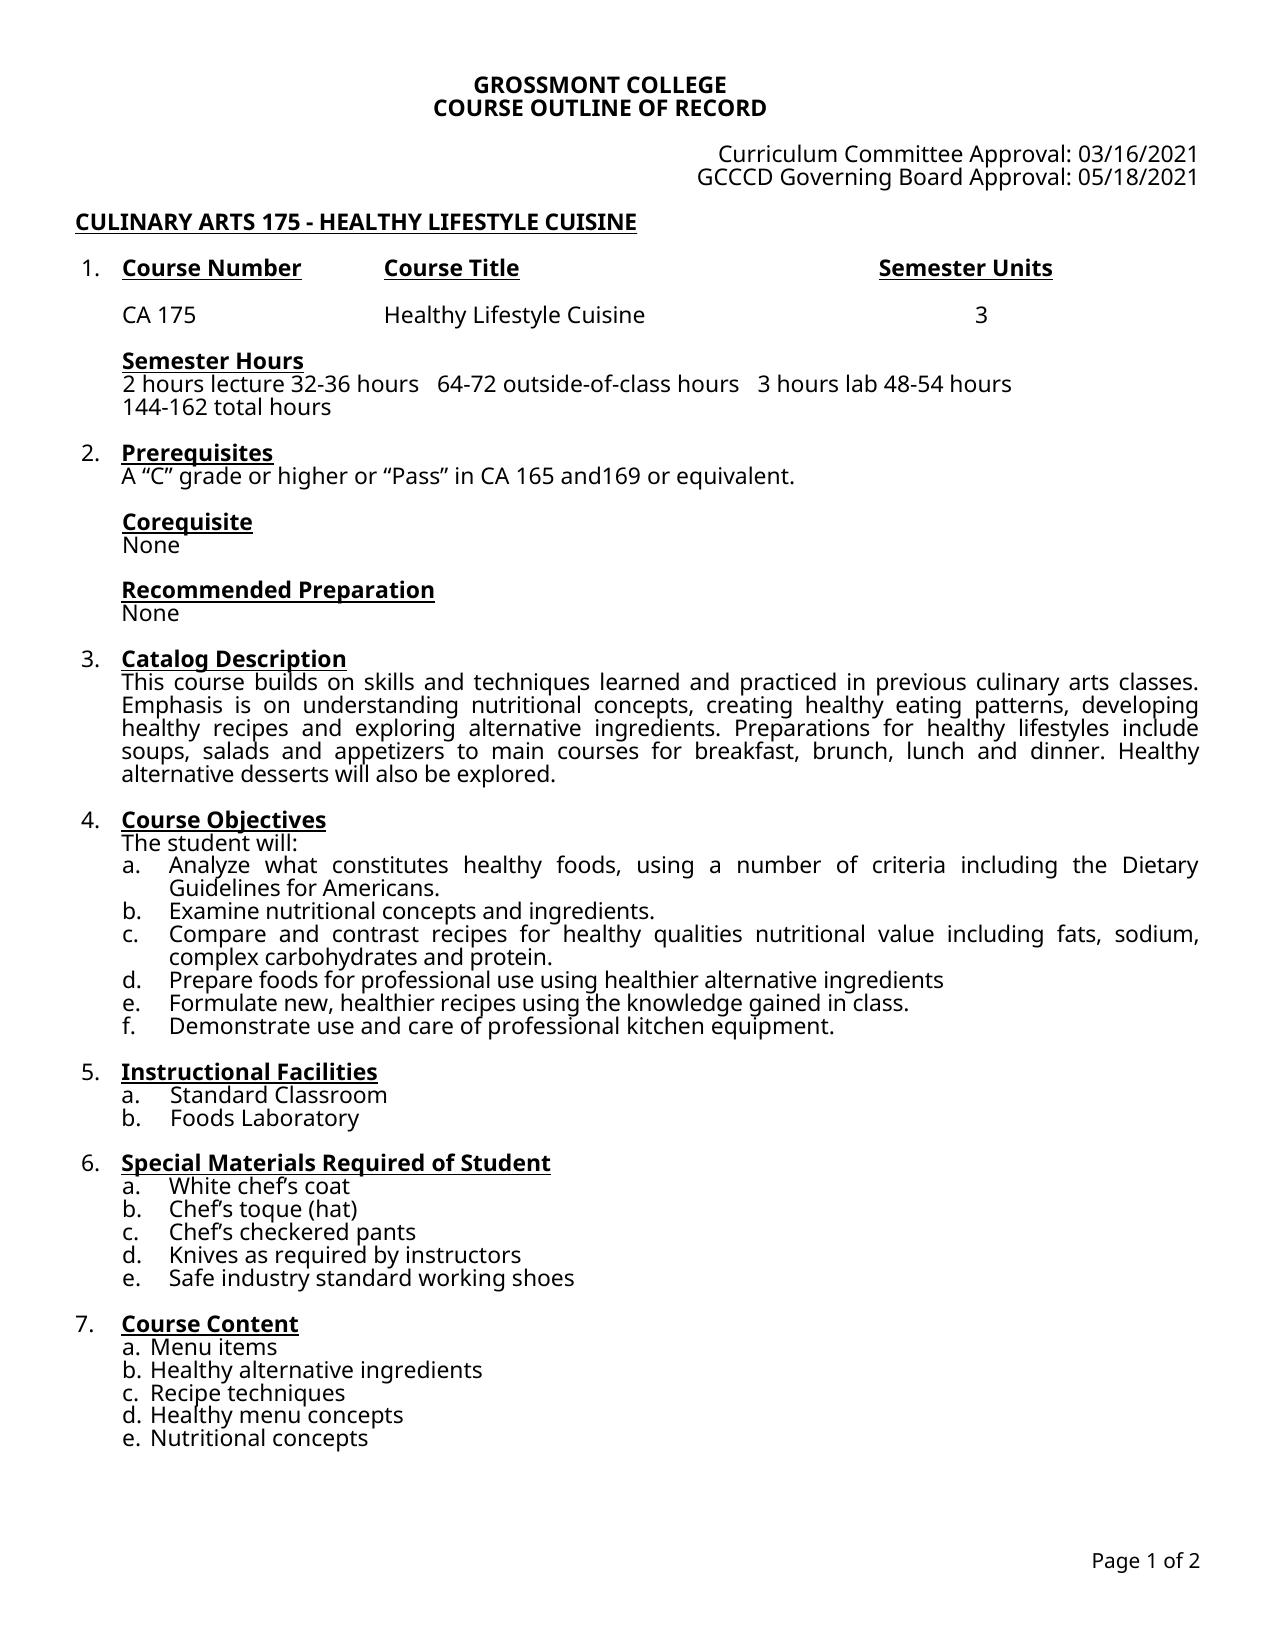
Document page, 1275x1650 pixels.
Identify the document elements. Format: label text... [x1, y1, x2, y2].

text Semester Hours [75, 351, 1200, 374]
list Safe industry standard working shoes [122, 1268, 1200, 1291]
text Recommended Preparation [75, 581, 1200, 603]
list White chef’s coat [122, 1176, 1200, 1199]
text CULINARY ARTS 175 - HEALTHY LIFESTYLE CUISINE [75, 212, 1200, 235]
text GCCCD Governing Board Approval: 05/18/2021 [75, 167, 1200, 189]
text 3. Catalog Description [75, 649, 1200, 672]
text 2. Prerequisites [75, 443, 1200, 466]
text 6. Special Materials Required of Student [75, 1153, 1200, 1176]
list Chef’s checkered pants [122, 1222, 1200, 1245]
text 5. Instructional Facilities [75, 1062, 1200, 1085]
text 1. Course Number Course Title Semester Units [75, 258, 1200, 281]
list Compare and contrast recipes for healthy qualities nutritional value including fats, sodium, complex carbohydrates and protein. [122, 924, 1200, 970]
list Nutritional concepts [122, 1428, 1200, 1451]
text A “C” grade or higher or “Pass” in CA 165 and169 or equivalent. [75, 466, 1200, 489]
list Chef’s toque (hat) [122, 1199, 1200, 1222]
text CA 175 Healthy Lifestyle Cuisine 3 [75, 305, 1200, 328]
text This course builds on skills and techniques learned and practiced in previous culinary arts classes. Emphasis is on understanding nutritional concepts, creating healthy eating patterns, developing healthy recipes and exploring alternative ingredients. Preparations for healthy lifestyles include soups, salads and appetizers to main courses for breakfast, brunch, lunch and dinner. Healthy alternative desserts will also be explored. [75, 672, 1200, 787]
list Prepare foods for professional use using healthier alternative ingredients [122, 970, 1200, 993]
list Menu items [122, 1337, 1200, 1360]
list Healthy menu concepts [122, 1406, 1200, 1428]
list Examine nutritional concepts and ingredients. [122, 901, 1200, 924]
text 2 hours lecture 32-36 hours 64-72 outside-of-class hours 3 hours lab 48-54 hours [75, 374, 1200, 397]
text 7. Course Content [75, 1314, 1200, 1337]
list Recipe techniques [122, 1383, 1200, 1406]
text 4. Course Objectives [75, 810, 1200, 833]
list Demonstrate use and care of professional kitchen equipment. [122, 1016, 1200, 1039]
text a. Standard Classroom [75, 1085, 1200, 1108]
text GROSSMONT COLLEGE [75, 75, 1200, 98]
text b. Foods Laboratory [75, 1108, 1200, 1131]
text 144-162 total hours [75, 397, 1200, 420]
subtitle Corequisite [122, 512, 1200, 535]
list Analyze what constitutes healthy foods, using a number of criteria including the Dietary Guidelines for Americans. [122, 856, 1200, 901]
text Curriculum Committee Approval: 03/16/2021 [75, 144, 1200, 167]
text None [75, 535, 1200, 558]
list Knives as required by instructors [122, 1245, 1200, 1268]
text None [75, 603, 1200, 626]
text The student will: [75, 833, 1200, 856]
list Formulate new, healthier recipes using the knowledge gained in class. [122, 993, 1200, 1016]
text COURSE OUTLINE OF RECORD [75, 98, 1200, 121]
list Healthy alternative ingredients [122, 1360, 1200, 1383]
